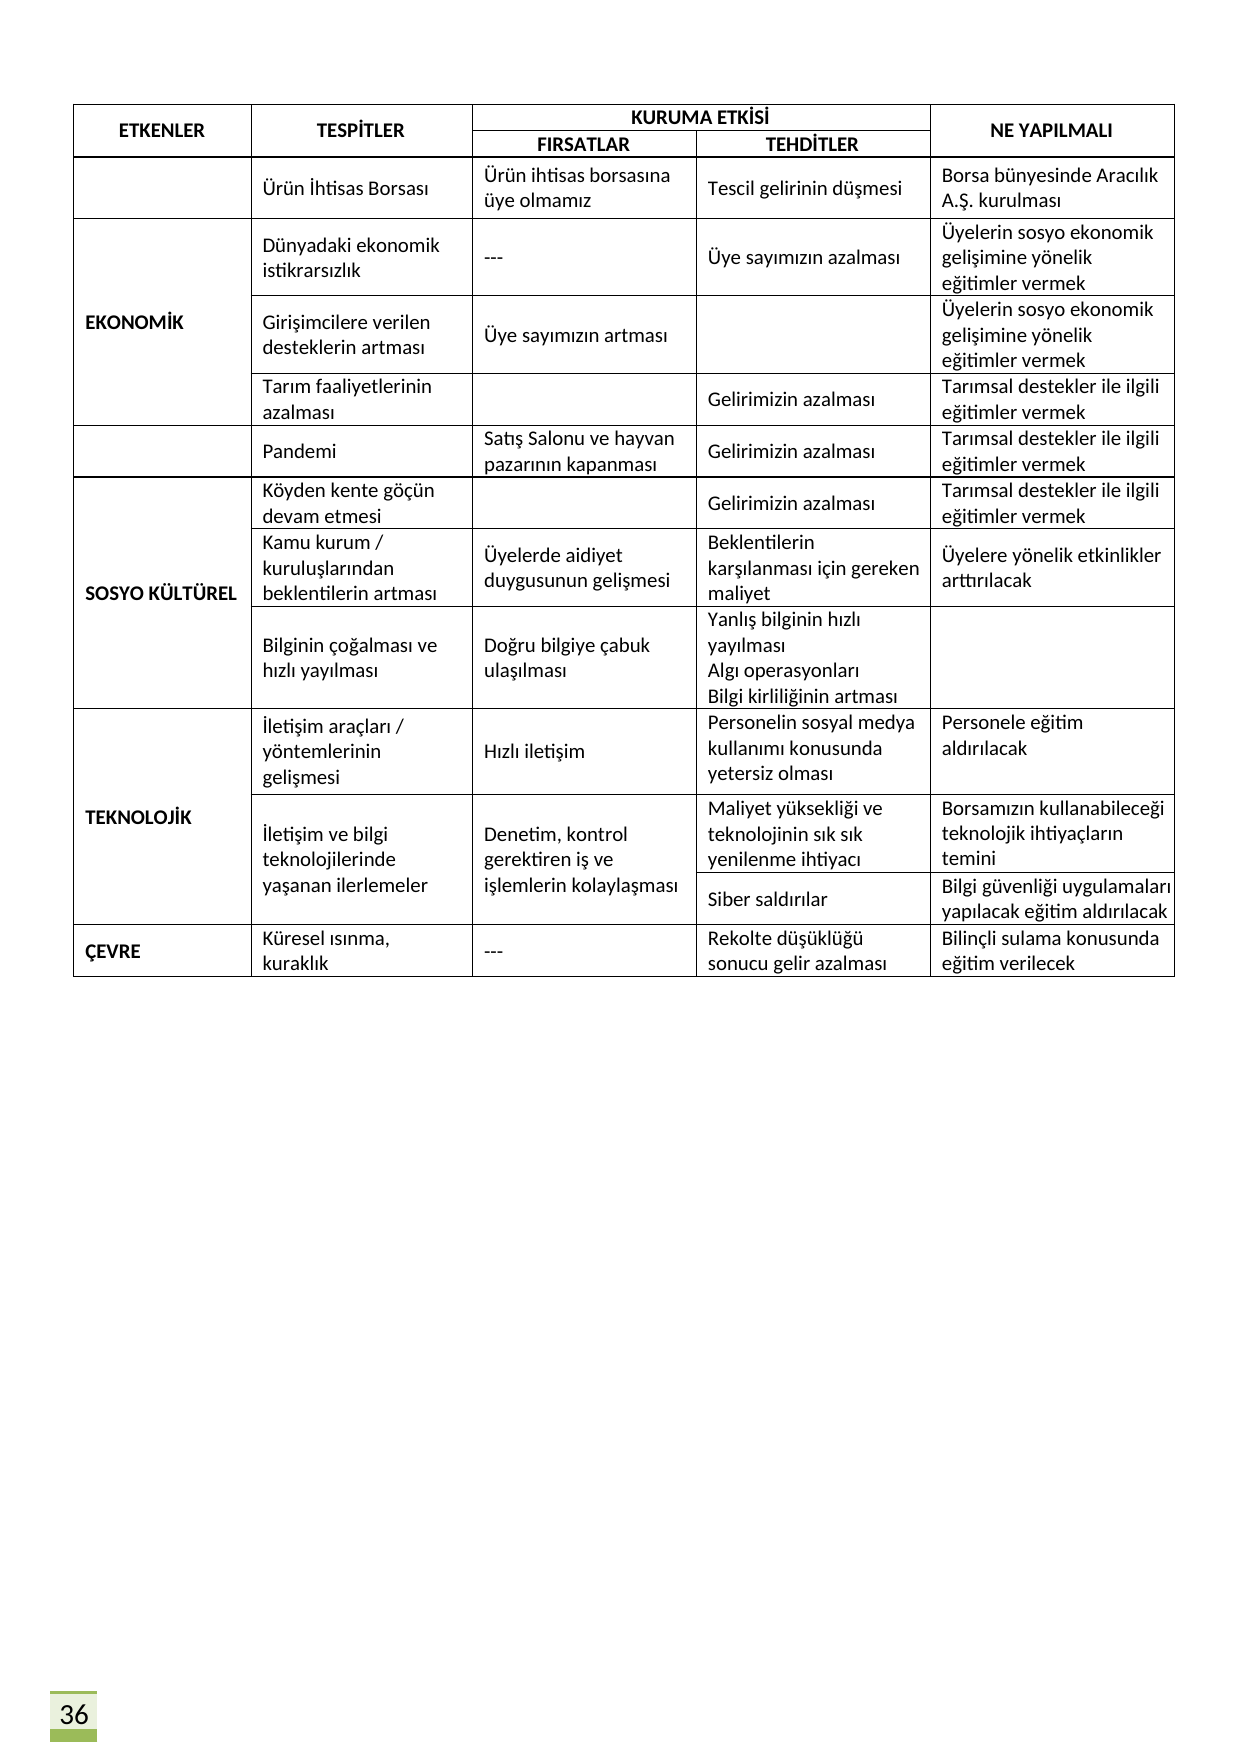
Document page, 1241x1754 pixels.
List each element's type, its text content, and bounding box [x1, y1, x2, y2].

table_cell FIRSATLAR [473, 131, 696, 156]
table_cell SOSYO KÜLTÜREL [74, 478, 251, 708]
table_cell Bilinçli sulama konusunda eğitim verilecek [931, 925, 1174, 976]
table_cell Yanlış bilginin hızlı yayılması Algı operasyonları Bilgi kirliliğinin artması [697, 607, 930, 708]
table_cell Kamu kurum / kuruluşlarından beklentilerin artması [252, 529, 472, 606]
table_cell Doğru bilgiye çabuk ulaşılması [473, 607, 696, 708]
table_cell Girişimcilere verilen desteklerin artması [252, 296, 472, 373]
table_cell Küresel ısınma, kuraklık [252, 925, 472, 976]
table_header NE YAPILMALI [931, 105, 1174, 156]
table_cell Ürün İhtisas Borsası [252, 158, 472, 218]
table_cell Hızlı iletişim [473, 709, 696, 794]
table_cell Rekolte düşüklüğü sonucu gelir azalması [697, 925, 930, 976]
table_cell Tarım faaliyetlerinin azalması [252, 374, 472, 424]
table_cell Bilgi güvenliği uygulamaları yapılacak eğitim aldırılacak [931, 873, 1174, 924]
table_cell Satış Salonu ve hayvan pazarının kapanması [473, 426, 696, 476]
table_cell Gelirimizin azalması [697, 374, 930, 424]
table_cell Dünyadaki ekonomik istikrarsızlık [252, 219, 472, 295]
table_cell TEKNOLOJİK [74, 709, 251, 924]
table_cell --- [473, 219, 696, 295]
table_cell Denetim, kontrol gerektiren iş ve işlemlerin kolaylaşması [473, 795, 696, 924]
table_cell [74, 426, 251, 476]
table_cell TEHDİTLER [697, 131, 930, 156]
table_header KURUMA ETKİSİ [473, 105, 930, 130]
table_cell Üyelere yönelik etkinlikler arttırılacak [931, 529, 1174, 606]
table_cell Tescil gelirinin düşmesi [697, 158, 930, 218]
table_cell [697, 296, 930, 373]
table_cell Üye sayımızın artması [473, 296, 696, 373]
table_cell Üyelerin sosyo ekonomik gelişimine yönelik eğitimler vermek [931, 296, 1174, 373]
table_cell Personele eğitim aldırılacak [931, 709, 1174, 794]
table_cell [931, 607, 1174, 708]
table_cell Borsa bünyesinde Aracılık A.Ş. kurulması [931, 158, 1174, 218]
table_cell [473, 478, 696, 528]
table_header TESPİTLER [252, 105, 472, 156]
table_cell Beklentilerin karşılanması için gereken maliyet [697, 529, 930, 606]
table_cell Siber saldırılar [697, 873, 930, 924]
table_cell Gelirimizin azalması [697, 426, 930, 476]
table_cell Borsamızın kullanabileceği teknolojik ihtiyaçların temini [931, 795, 1174, 872]
table_cell Personelin sosyal medya kullanımı konusunda yetersiz olması [697, 709, 930, 794]
table_cell Gelirimizin azalması [697, 478, 930, 528]
table_header ETKENLER [74, 105, 251, 156]
table_cell Tarımsal destekler ile ilgili eğitimler vermek [931, 478, 1174, 528]
table_cell Pandemi [252, 426, 472, 476]
table_cell Köyden kente göçün devam etmesi [252, 478, 472, 528]
table_cell --- [473, 925, 696, 976]
table_cell Maliyet yüksekliği ve teknolojinin sık sık yenilenme ihtiyacı [697, 795, 930, 872]
table_cell Üyelerin sosyo ekonomik gelişimine yönelik eğitimler vermek [931, 219, 1174, 295]
table_cell İletişim ve bilgi teknolojilerinde yaşanan ilerlemeler [252, 795, 472, 924]
table_cell EKONOMİK [74, 219, 251, 424]
table_cell Tarımsal destekler ile ilgili eğitimler vermek [931, 374, 1174, 424]
table_cell Bilginin çoğalması ve hızlı yayılması [252, 607, 472, 708]
table_cell Tarımsal destekler ile ilgili eğitimler vermek [931, 426, 1174, 476]
table_cell Üyelerde aidiyet duygusunun gelişmesi [473, 529, 696, 606]
table_cell İletişim araçları / yöntemlerinin gelişmesi [252, 709, 472, 794]
table_cell [473, 374, 696, 424]
table_cell Üye sayımızın azalması [697, 219, 930, 295]
table_cell ÇEVRE [74, 925, 251, 976]
table_cell Ürün ihtisas borsasına üye olmamız [473, 158, 696, 218]
